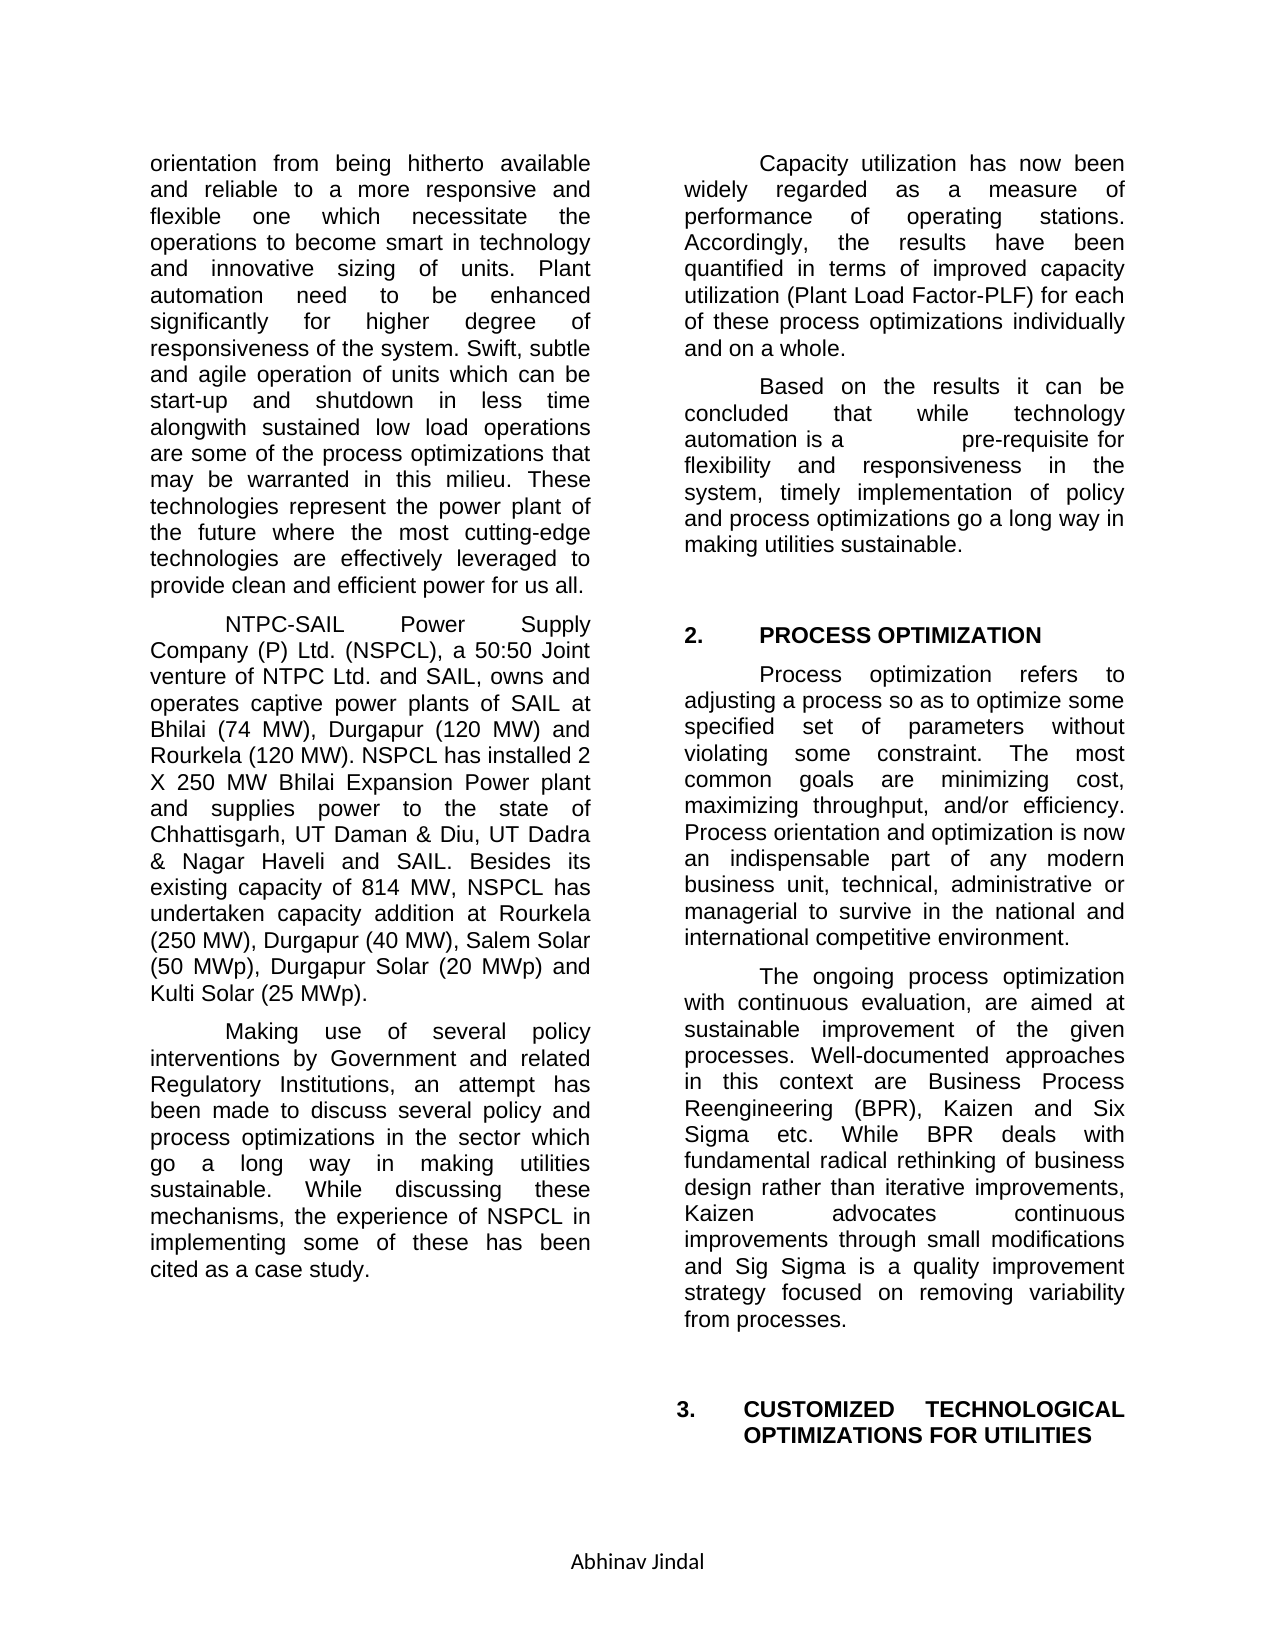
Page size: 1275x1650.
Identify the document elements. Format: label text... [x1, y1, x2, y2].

text 2. PROCESS OPTIMIZATION [684, 622, 1125, 648]
text The ongoing process optimization with continuous evaluation, are aimed at sustainable improvement of the given processes. Well-documented approaches in this context are Business Process Reengineering (BPR), Kaizen and Six Sigma etc. While BPR deals with fundamental radical rethinking of business design rather than iterative improvements, Kaizen advocates continuous improvements through small modifications and Sig Sigma is a quality improvement strategy focused on removing variability from processes. [684, 963, 1125, 1332]
text NTPC-SAIL Power Supply Company (P) Ltd. (NSPCL), a 50:50 Joint venture of NTPC Ltd. and SAIL, owns and operates captive power plants of SAIL at Bhilai (74 MW), Durgapur (120 MW) and Rourkela (120 MW). NSPCL has installed 2 X 250 MW Bhilai Expansion Power plant and supplies power to the state of Chhattisgarh, UT Daman & Diu, UT Dadra & Nagar Haveli and SAIL. Besides its existing capacity of 814 MW, NSPCL has undertaken capacity addition at Rourkela (250 MW), Durgapur (40 MW), Salem Solar (50 MWp), Durgapur Solar (20 MWp) and Kulti Solar (25 MWp). [150, 611, 591, 1006]
list CUSTOMIZED TECHNOLOGICAL OPTIMIZATIONS FOR UTILITIES [676, 1396, 1125, 1448]
text Capacity utilization has now been widely regarded as a measure of performance of operating stations. Accordingly, the results have been quantified in terms of improved capacity utilization (Plant Load Factor-PLF) for each of these process optimizations individually and on a whole. [684, 150, 1125, 361]
text Based on the results it can be concluded that while technology automation is a pre-requisite for flexibility and responsiveness in the system, timely implementation of policy and process optimizations go a long way in making utilities sustainable. [684, 373, 1125, 558]
text Process optimization refers to adjusting a process so as to optimize some specified set of parameters without violating some constraint. The most common goals are minimizing cost, maximizing throughput, and/or efficiency. Process orientation and optimization is now an indispensable part of any modern business unit, technical, administrative or managerial to survive in the national and international competitive environment. [684, 661, 1125, 950]
text Making use of several policy interventions by Government and related Regulatory Institutions, an attempt has been made to discuss several policy and process optimizations in the sector which go a long way in making utilities sustainable. While discussing these mechanisms, the experience of NSPCL in implementing some of these has been cited as a case study. [150, 1018, 591, 1282]
